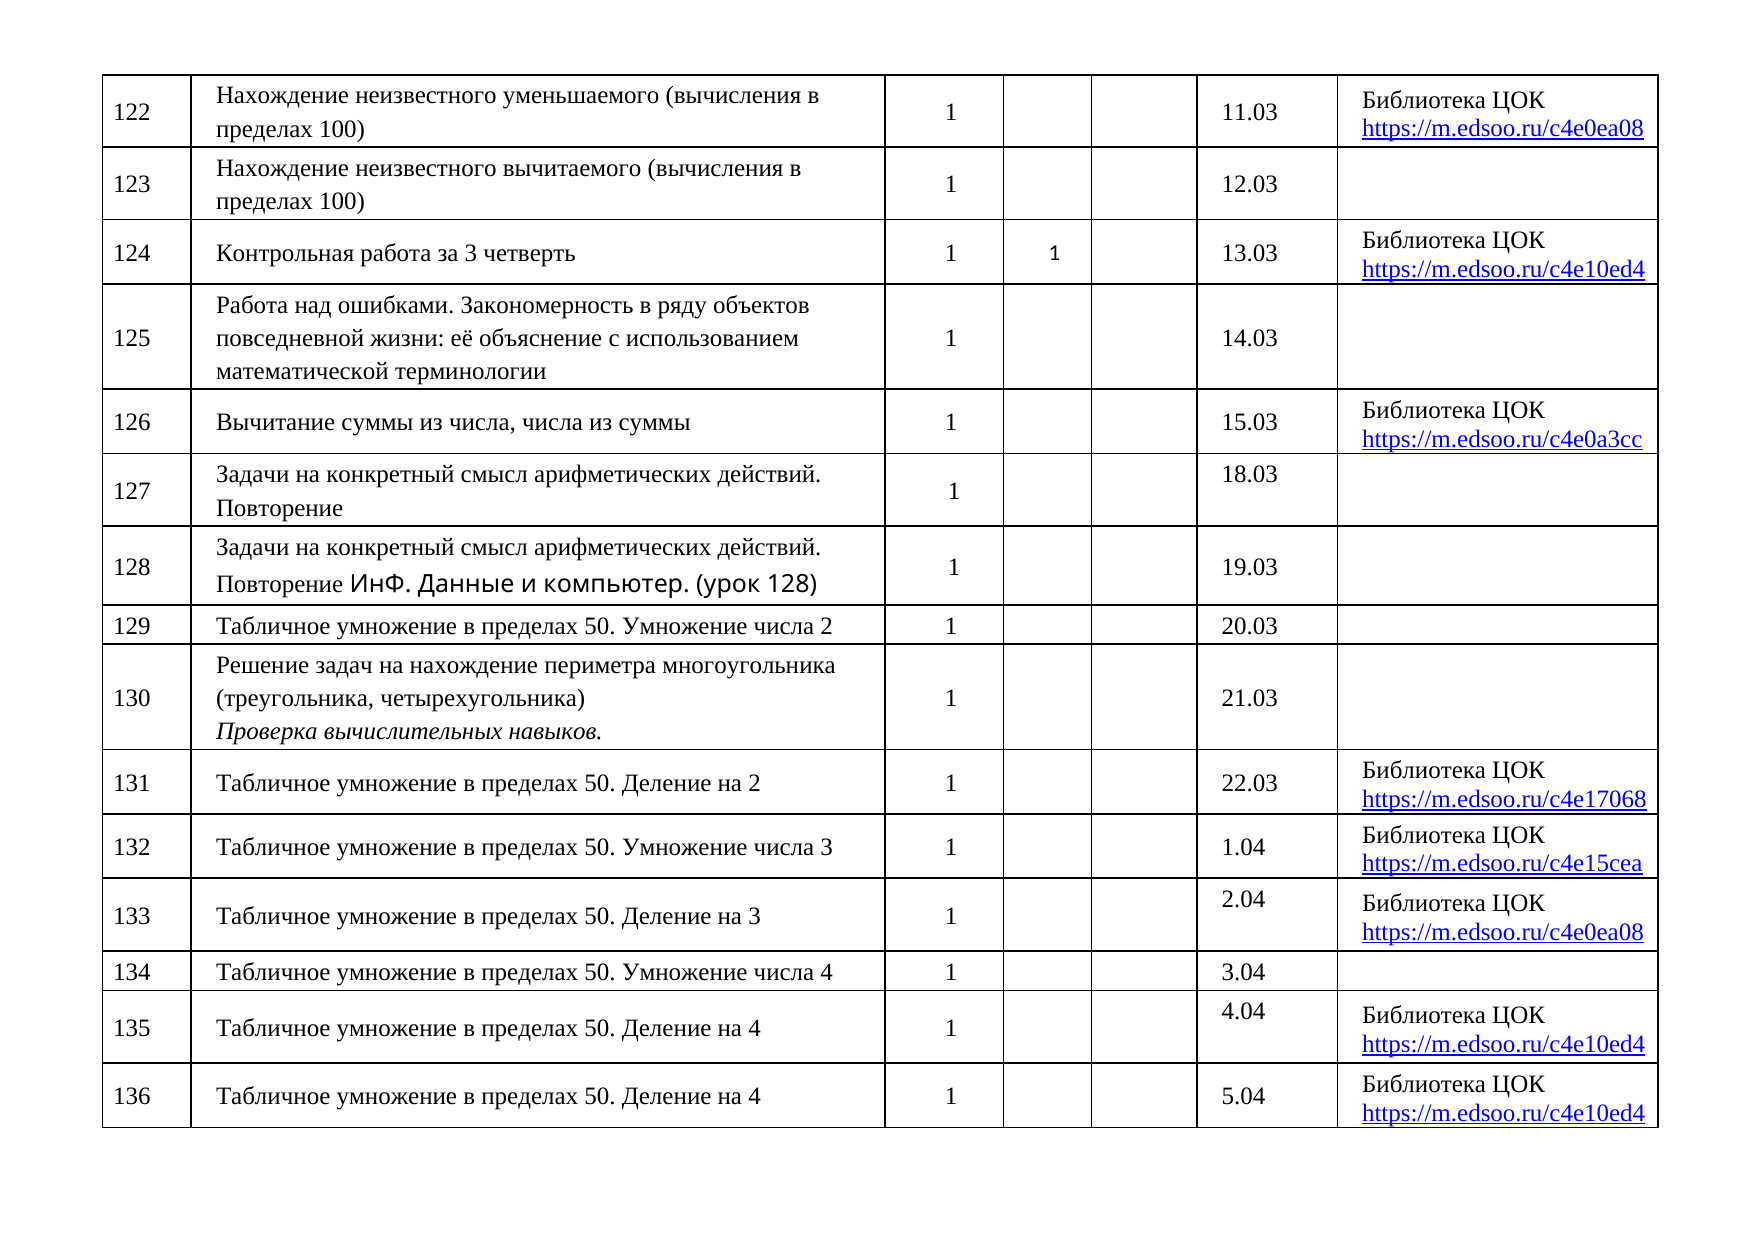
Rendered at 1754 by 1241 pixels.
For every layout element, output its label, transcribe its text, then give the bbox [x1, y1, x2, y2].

table_cell Вычитание суммы из числа, числа из суммы [192, 390, 884, 453]
table_cell 1 [886, 285, 1003, 388]
table_cell [1092, 76, 1196, 146]
table_cell [1004, 879, 1091, 950]
table_cell Библиотека ЦОК https://m.edsoo.ru/c4e10ed4 [1338, 1064, 1657, 1127]
table_cell [1092, 991, 1196, 1062]
table_cell Библиотека ЦОК https://m.edsoo.ru/c4e15cea [1338, 815, 1657, 877]
table_cell [1004, 750, 1091, 813]
table_cell 11.03 [1198, 76, 1337, 146]
table_cell [1338, 285, 1657, 388]
table_cell 20.03 [1198, 606, 1337, 643]
table_cell 21.03 [1198, 645, 1337, 749]
table_cell [1004, 148, 1091, 219]
table_cell 1 [886, 606, 1003, 643]
table_cell [1338, 148, 1657, 219]
table_cell [1338, 645, 1657, 749]
table_cell [1004, 645, 1091, 749]
table_cell 1 [886, 454, 1003, 525]
table_cell 2.04 [1198, 879, 1337, 950]
table_cell Табличное умножение в пределах 50. Умножение числа 3 [192, 815, 884, 877]
table_cell 132 [103, 815, 190, 877]
table_cell 1 [886, 952, 1003, 989]
table_cell [1092, 220, 1196, 283]
table_cell Табличное умножение в пределах 50. Деление на 4 [192, 1064, 884, 1127]
table_cell 1 [886, 879, 1003, 950]
table_cell [1092, 645, 1196, 749]
table_cell 122 [103, 76, 190, 146]
table_cell [1004, 952, 1091, 989]
table_cell 1.04 [1198, 815, 1337, 877]
table_cell [1092, 1064, 1196, 1127]
table_cell Табличное умножение в пределах 50. Деление на 3 [192, 879, 884, 950]
table_cell 128 [103, 527, 190, 604]
table_cell 134 [103, 952, 190, 989]
table_cell [1092, 952, 1196, 989]
table_cell Решение задач на нахождение периметра многоугольника (треугольника, четырехугольника) Проверка вычислительных навыков. [192, 645, 884, 749]
table_cell 4.04 [1198, 991, 1337, 1062]
table_cell 12.03 [1198, 148, 1337, 219]
table_cell 136 [103, 1064, 190, 1127]
table_cell 14.03 [1198, 285, 1337, 388]
table_cell Табличное умножение в пределах 50. Умножение числа 2 [192, 606, 884, 643]
table_cell [1092, 390, 1196, 453]
table_cell [1004, 1064, 1091, 1127]
table_cell [1092, 606, 1196, 643]
table_cell 1 [886, 390, 1003, 453]
table_cell 129 [103, 606, 190, 643]
table_cell [1338, 606, 1657, 643]
table_cell Задачи на конкретный смысл арифметических действий. Повторение [192, 454, 884, 525]
table_cell [1338, 454, 1657, 525]
table_cell 1 [886, 815, 1003, 877]
table_cell [1004, 527, 1091, 604]
table_cell [1004, 815, 1091, 877]
table_cell 124 [103, 220, 190, 283]
table_cell 1 [886, 148, 1003, 219]
table_cell [1092, 527, 1196, 604]
table_cell [1338, 527, 1657, 604]
table_cell Библиотека ЦОК https://m.edsoo.ru/c4e0a3cc [1338, 390, 1657, 453]
table_cell [1092, 285, 1196, 388]
table_cell 1 [886, 991, 1003, 1062]
table_cell 133 [103, 879, 190, 950]
table_cell [1004, 606, 1091, 643]
table_cell Табличное умножение в пределах 50. Деление на 4 [192, 991, 884, 1062]
table_cell 1 [886, 76, 1003, 146]
table_cell 130 [103, 645, 190, 749]
table_cell Библиотека ЦОК https://m.edsoo.ru/c4e0ea08 [1338, 76, 1657, 146]
table_cell [1004, 285, 1091, 388]
table_cell [1004, 390, 1091, 453]
table_cell 18.03 [1198, 454, 1337, 525]
table_cell Работа над ошибками. Закономерность в ряду объектов повседневной жизни: её объяснение с использованием математической терминологии [192, 285, 884, 388]
table_cell 127 [103, 454, 190, 525]
table_cell 1 [886, 220, 1003, 283]
table_cell 3.04 [1198, 952, 1337, 989]
table_cell 135 [103, 991, 190, 1062]
table_cell [1092, 454, 1196, 525]
table_cell 15.03 [1198, 390, 1337, 453]
table_cell 1 [886, 527, 1003, 604]
table_cell 131 [103, 750, 190, 813]
table_cell 1 [1004, 220, 1091, 283]
table_cell Библиотека ЦОК https://m.edsoo.ru/c4e10ed4 [1338, 991, 1657, 1062]
table_cell Библиотека ЦОК https://m.edsoo.ru/c4e0ea08 [1338, 879, 1657, 950]
table_cell 19.03 [1198, 527, 1337, 604]
table_cell 125 [103, 285, 190, 388]
table_cell [1092, 815, 1196, 877]
table_cell [1092, 148, 1196, 219]
table_cell Задачи на конкретный смысл арифметических действий. Повторение ИнФ. Данные и компьютер. (урок 128) [192, 527, 884, 604]
table_cell Табличное умножение в пределах 50. Умножение числа 4 [192, 952, 884, 989]
table_cell Библиотека ЦОК https://m.edsoo.ru/c4e10ed4 [1338, 220, 1657, 283]
table_cell 1 [886, 1064, 1003, 1127]
table_cell 123 [103, 148, 190, 219]
table_cell 1 [886, 750, 1003, 813]
table_cell 13.03 [1198, 220, 1337, 283]
table_cell 1 [886, 645, 1003, 749]
table_cell [1004, 991, 1091, 1062]
table_cell 5.04 [1198, 1064, 1337, 1127]
table_cell [1092, 750, 1196, 813]
table_cell [1092, 879, 1196, 950]
table_cell Нахождение неизвестного вычитаемого (вычисления в пределах 100) [192, 148, 884, 219]
table_cell Табличное умножение в пределах 50. Деление на 2 [192, 750, 884, 813]
table_cell Нахождение неизвестного уменьшаемого (вычисления в пределах 100) [192, 76, 884, 146]
table_cell [1004, 76, 1091, 146]
table_cell [1004, 454, 1091, 525]
table_cell Контрольная работа за 3 четверть [192, 220, 884, 283]
table_cell [1338, 952, 1657, 989]
table_cell 22.03 [1198, 750, 1337, 813]
table_cell 126 [103, 390, 190, 453]
table_cell Библиотека ЦОК https://m.edsoo.ru/c4e17068 [1338, 750, 1657, 813]
